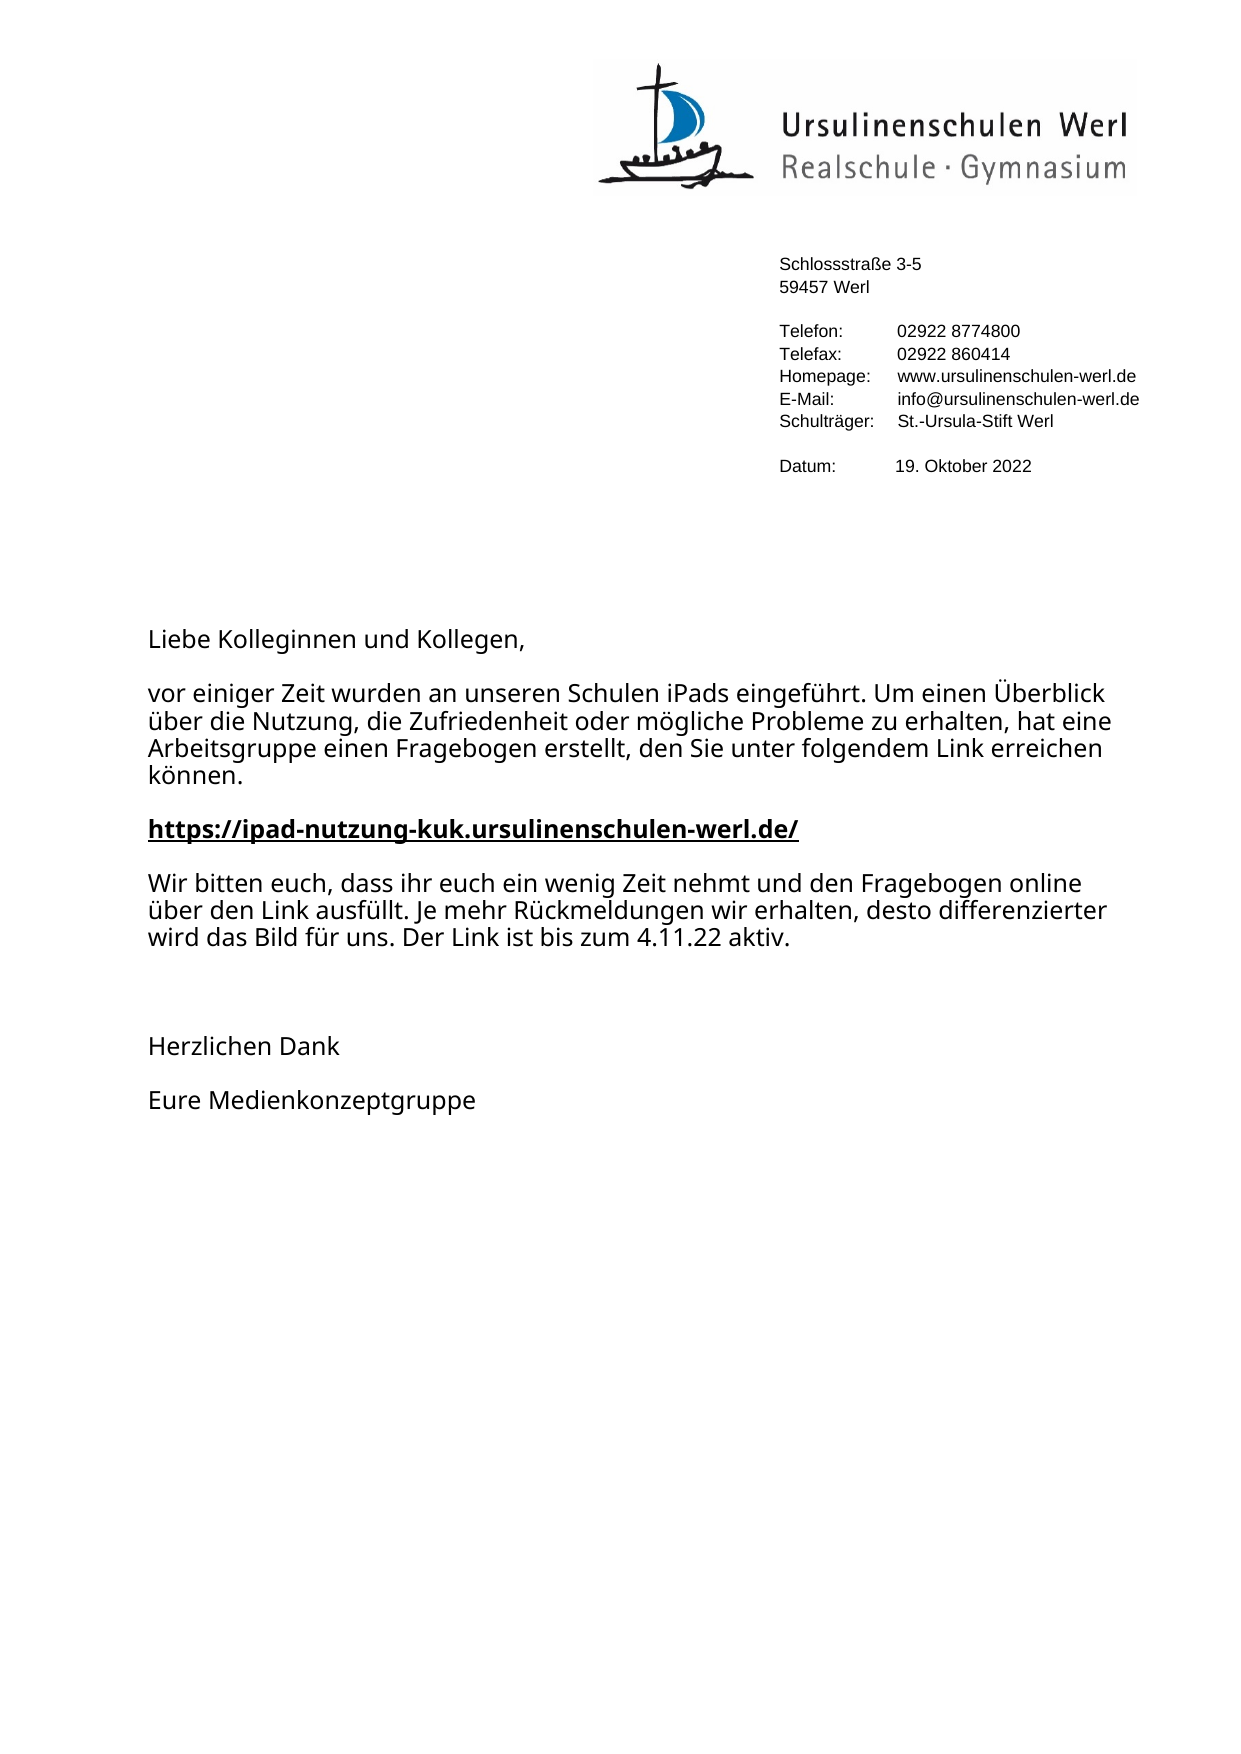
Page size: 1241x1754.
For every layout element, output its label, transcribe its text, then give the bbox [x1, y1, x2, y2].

text Herzlichen Dank [148, 1033, 1122, 1060]
text Liebe Kolleginnen und Kollegen, [148, 627, 1122, 654]
text vor einiger Zeit wurden an unseren Schulen iPads eingeführt. Um einen Überblick über die Nutzung, die Zufriedenheit oder mögliche Probleme zu erhalten, hat eine Arbeitsgruppe einen Fragebogen erstellt, den Sie unter folgendem Link erreichen können. [148, 681, 1122, 789]
text https://ipad-nutzung-kuk.ursulinenschulen-werl.de/ [148, 817, 1122, 844]
text Wir bitten euch, dass ihr euch ein wenig Zeit nehmt und den Fragebogen online über den Link ausfüllt. Je mehr Rückmeldungen wir erhalten, desto differenzierter wird das Bild für uns. Der Link ist bis zum 4.11.22 aktiv. [148, 871, 1122, 952]
picture [593, 59, 1138, 196]
text Eure Medienkonzeptgruppe [148, 1087, 1122, 1114]
